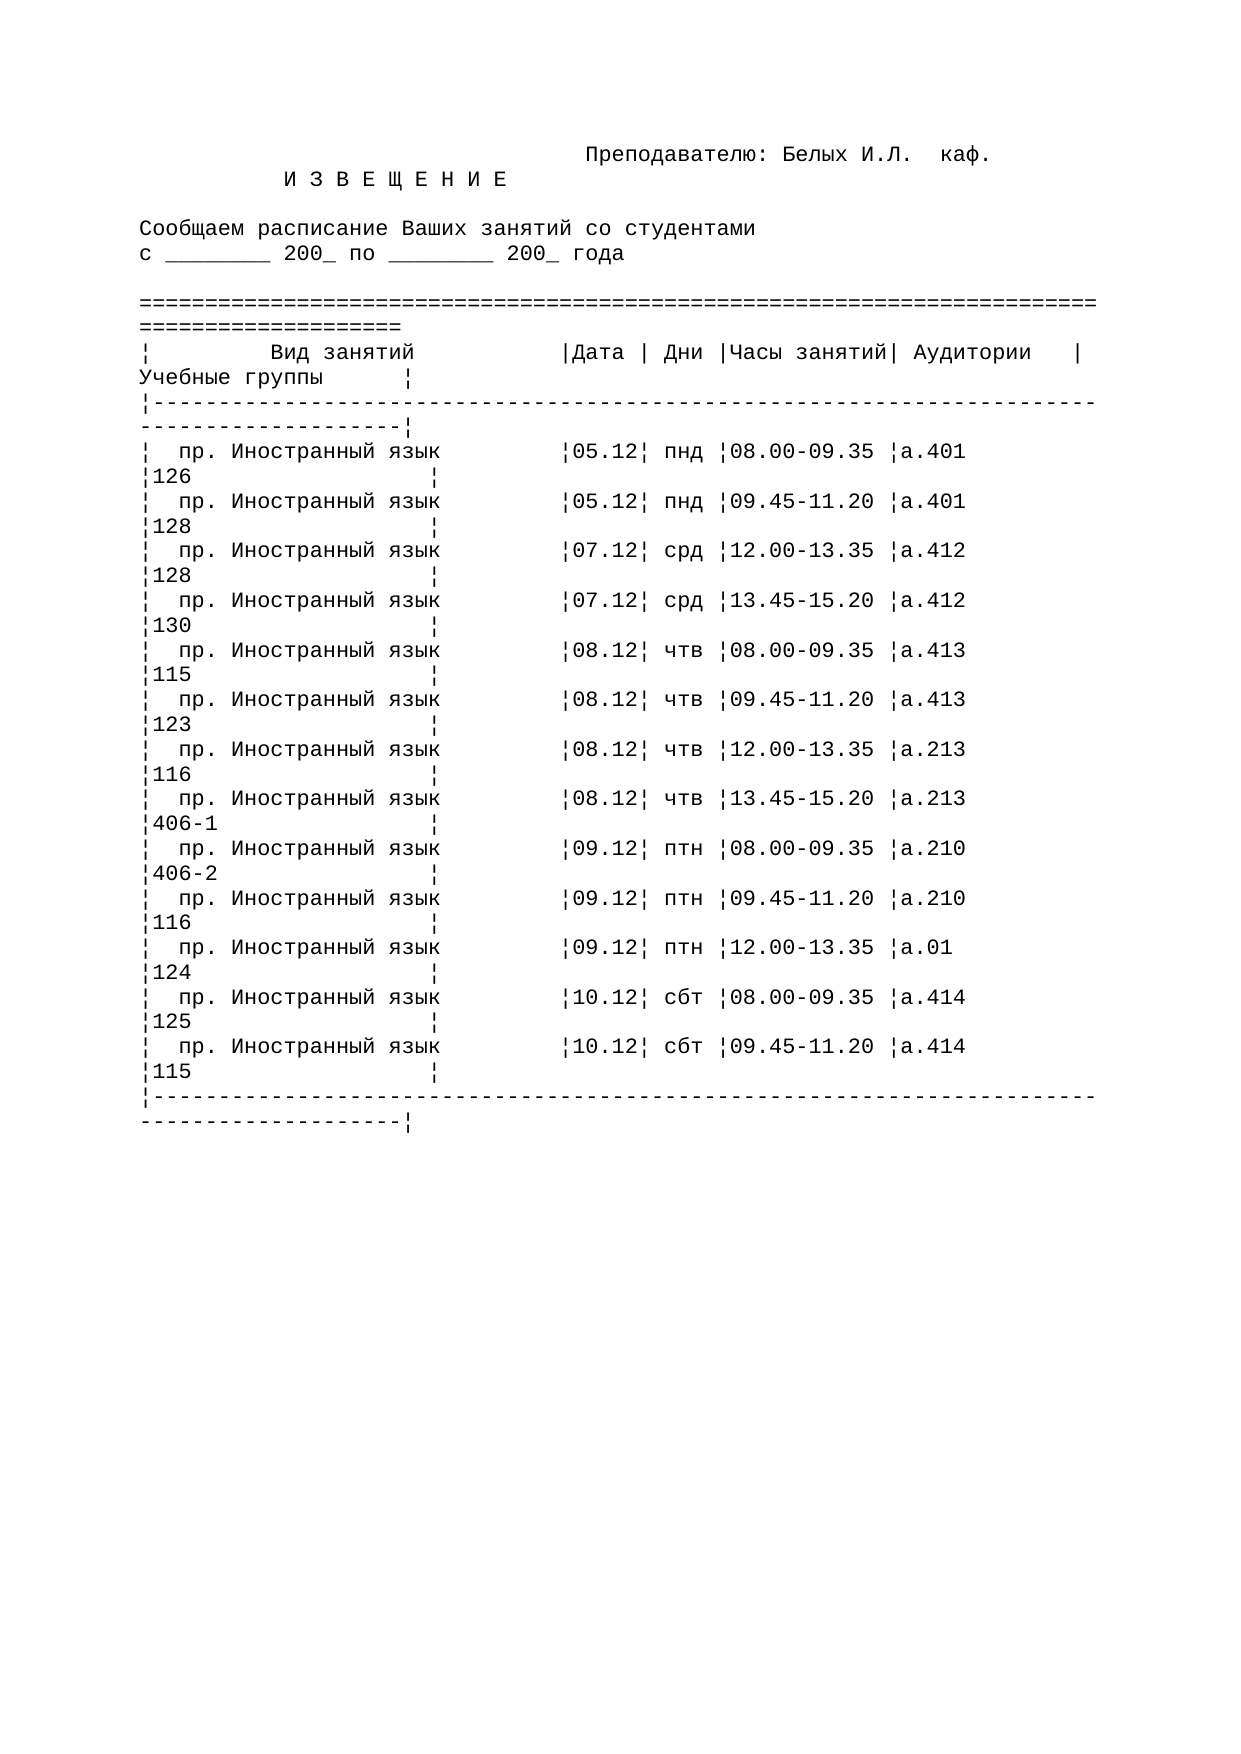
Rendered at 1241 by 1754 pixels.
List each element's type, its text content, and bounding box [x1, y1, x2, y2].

text Преподавателю: Белых И.Л. каф. [139, 143, 1101, 168]
text ============================================================================================= [139, 292, 1101, 341]
text ¦ Вид занятий |Дата | Дни |Часы занятий| Аудитории | Учебные группы ¦ [139, 341, 1101, 391]
text ¦ пр. Иностранный язык ¦05.12¦ пнд ¦09.45-11.20 ¦а.401 ¦128 ¦ [139, 490, 1101, 539]
text ¦ пр. Иностранный язык ¦07.12¦ сpд ¦13.45-15.20 ¦а.412 ¦130 ¦ [139, 589, 1101, 639]
text ¦ пр. Иностранный язык ¦09.12¦ птн ¦09.45-11.20 ¦а.210 ¦116 ¦ [139, 887, 1101, 936]
text ¦ пр. Иностранный язык ¦08.12¦ чтв ¦08.00-09.35 ¦а.413 ¦115 ¦ [139, 639, 1101, 688]
text с ________ 200_ по ________ 200_ года [139, 242, 1101, 267]
text ¦ пр. Иностранный язык ¦10.12¦ сбт ¦09.45-11.20 ¦а.414 ¦115 ¦ [139, 1035, 1101, 1085]
text ¦ пр. Иностранный язык ¦08.12¦ чтв ¦12.00-13.35 ¦а.213 ¦116 ¦ [139, 738, 1101, 787]
text ¦ пр. Иностранный язык ¦08.12¦ чтв ¦09.45-11.20 ¦а.413 ¦123 ¦ [139, 688, 1101, 738]
text ¦ пр. Иностранный язык ¦08.12¦ чтв ¦13.45-15.20 ¦а.213 ¦406-1 ¦ [139, 787, 1101, 837]
text ¦ пр. Иностранный язык ¦10.12¦ сбт ¦08.00-09.35 ¦а.414 ¦125 ¦ [139, 986, 1101, 1035]
text И З В Е Щ Е Н И Е [139, 168, 1101, 192]
text ¦--------------------------------------------------------------------------------------------¦ [139, 1085, 1101, 1134]
text ¦ пр. Иностранный язык ¦09.12¦ птн ¦08.00-09.35 ¦а.210 ¦406-2 ¦ [139, 837, 1101, 887]
text ¦ пр. Иностранный язык ¦07.12¦ сpд ¦12.00-13.35 ¦а.412 ¦128 ¦ [139, 539, 1101, 589]
text Сообщаем расписание Ваших занятий со студентами [139, 217, 1101, 242]
text ¦--------------------------------------------------------------------------------------------¦ [139, 391, 1101, 440]
text ¦ пр. Иностранный язык ¦05.12¦ пнд ¦08.00-09.35 ¦а.401 ¦126 ¦ [139, 440, 1101, 490]
text ¦ пр. Иностранный язык ¦09.12¦ птн ¦12.00-13.35 ¦а.01 ¦124 ¦ [139, 936, 1101, 986]
